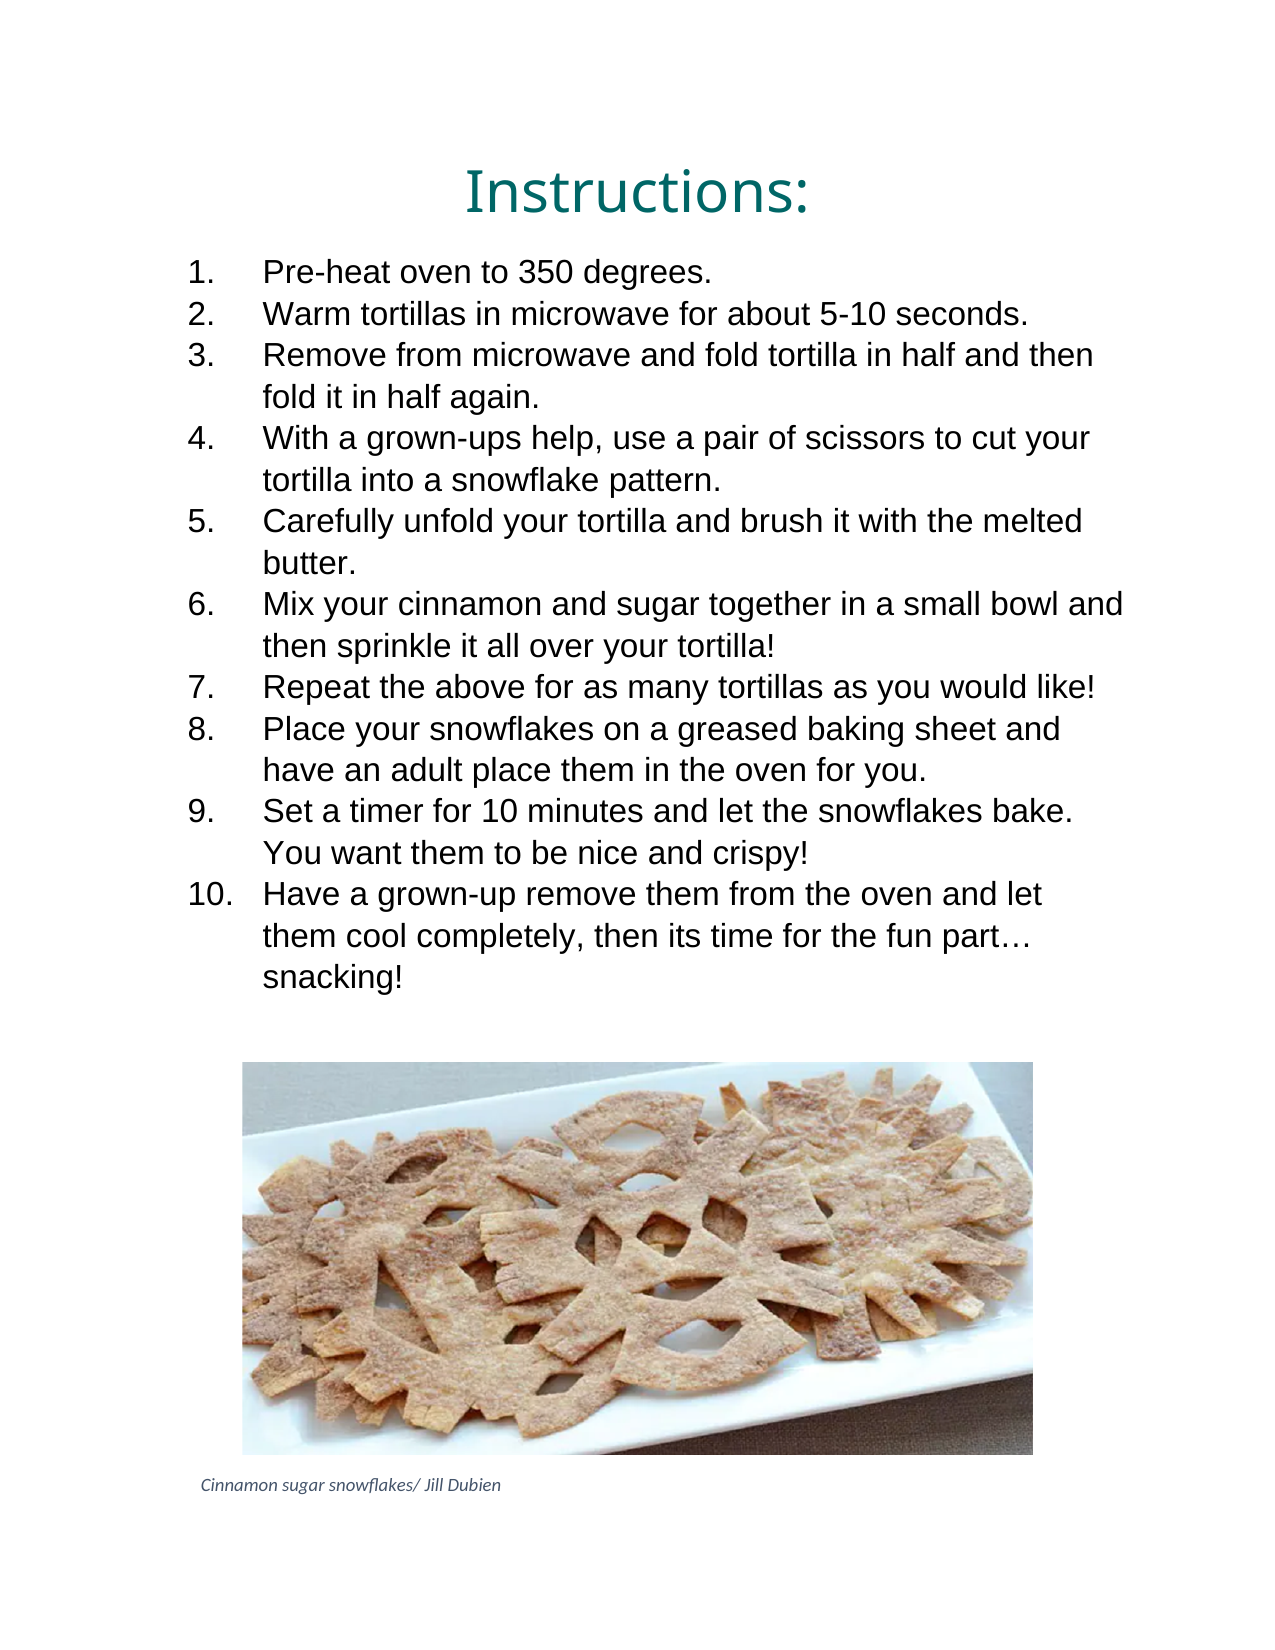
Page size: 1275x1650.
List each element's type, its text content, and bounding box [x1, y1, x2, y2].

picture [242, 1062, 1033, 1455]
list Warm tortillas in microwave for about 5-10 seconds. [187, 294, 1125, 332]
text Cinnamon sugar snowflakes/ Jill Dubien [150, 1473, 1125, 1496]
list Remove from microwave and fold tortilla in half and then fold it in half again. [187, 335, 1125, 415]
list Repeat the above for as many tortillas as you would like! [187, 667, 1125, 706]
list With a grown-ups help, use a pair of scissors to cut your tortilla into a snowflake pattern. [187, 418, 1125, 498]
list Place your snowflakes on a greased baking sheet and have an adult place them in the oven for you. [187, 708, 1125, 788]
list Set a timer for 10 minutes and let the snowflakes bake. You want them to be nice and crispy! [187, 791, 1125, 871]
list Mix your cinnamon and sugar together in a small bowl and then sprinkle it all over your tortilla! [187, 584, 1125, 664]
text Instructions: [150, 150, 1125, 229]
list Carefully unfold your tortilla and brush it with the melted butter. [187, 501, 1125, 581]
list Pre-heat oven to 350 degrees. [187, 252, 1125, 291]
list Have a grown-up remove them from the oven and let them cool completely, then its time for the fun part…snacking! [187, 874, 1125, 996]
